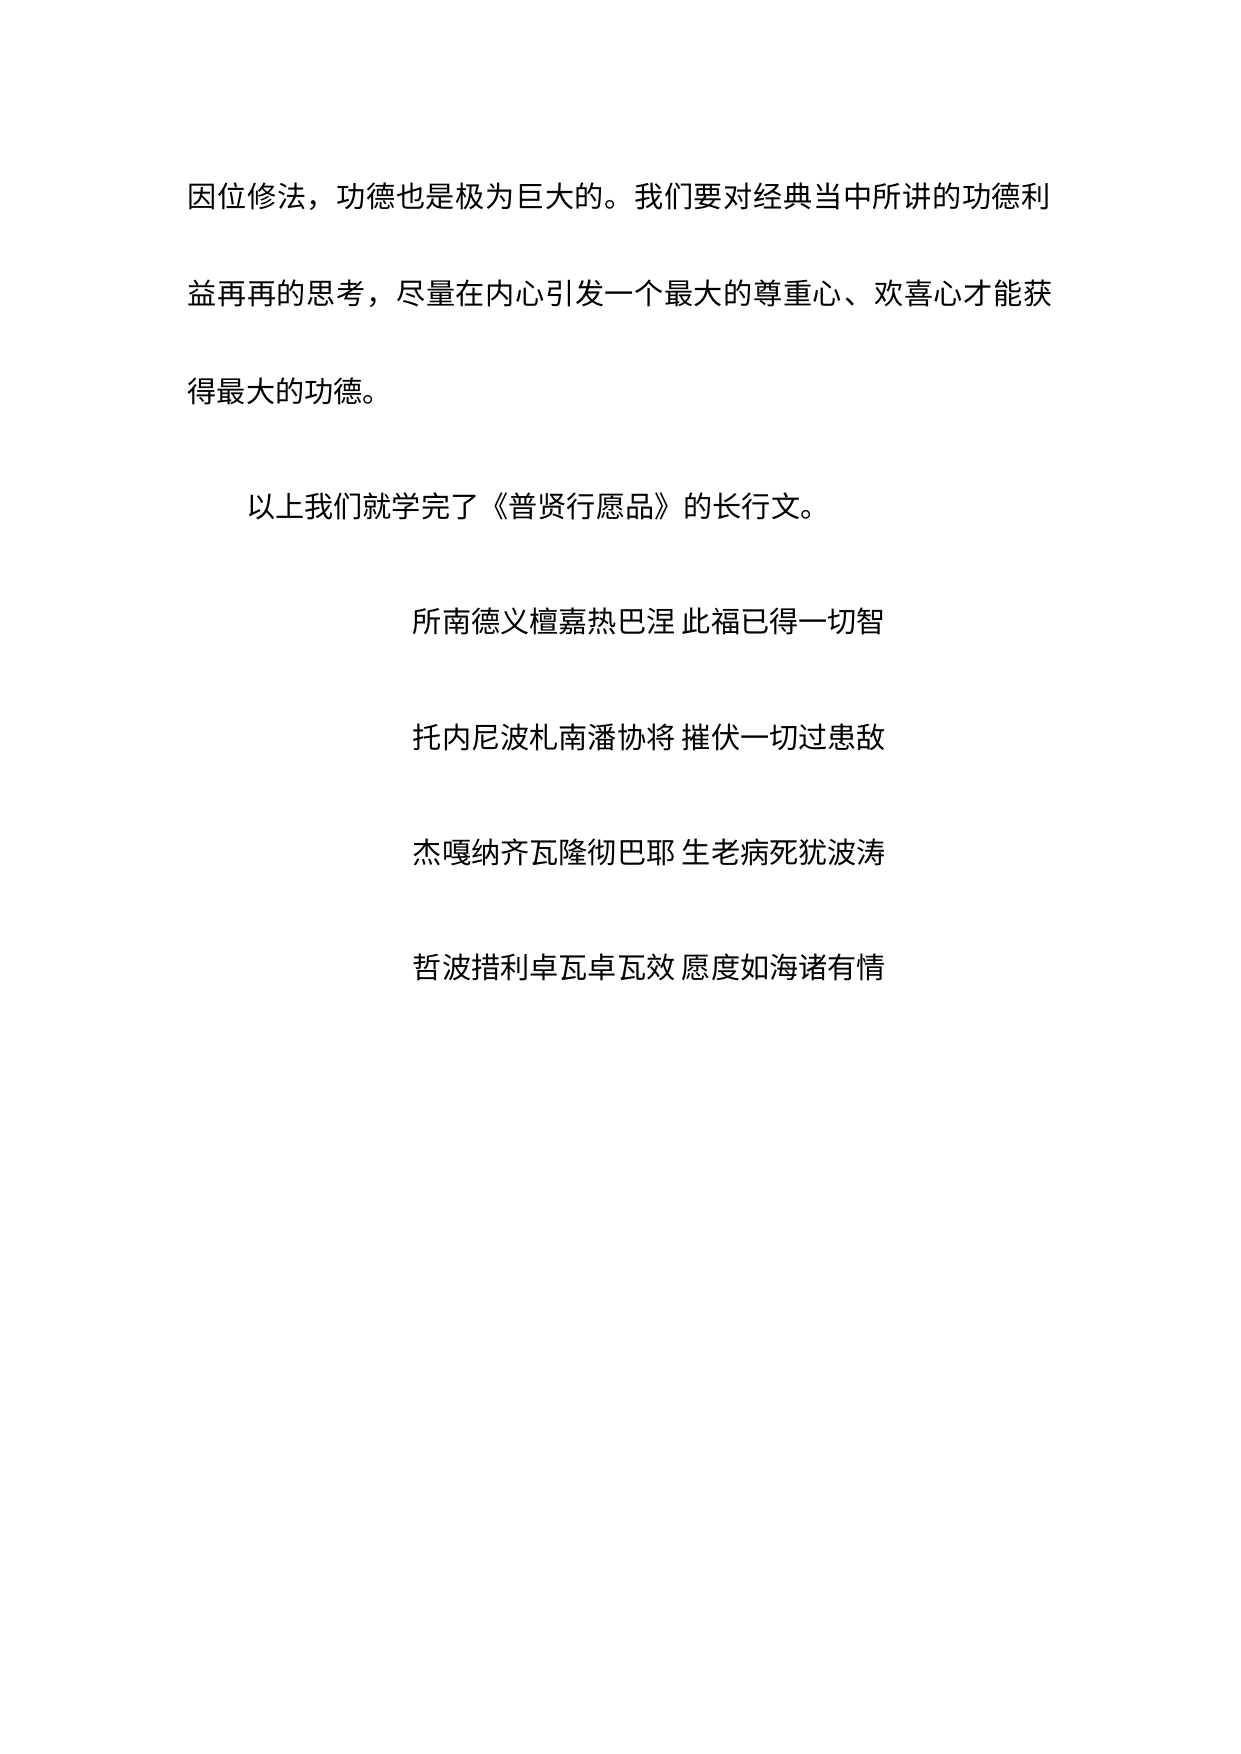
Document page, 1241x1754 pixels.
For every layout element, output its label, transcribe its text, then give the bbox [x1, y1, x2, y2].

subtitle 杰嘎纳齐瓦隆彻巴耶 生老病死犹波涛 [187, 818, 1053, 883]
subtitle 哲波措利卓瓦卓瓦效 愿度如海诸有情 [187, 933, 1053, 998]
text 以上我们就学完了《普贤行愿品》的长行文。 [187, 472, 1053, 537]
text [187, 162, 1053, 422]
subtitle 托内尼波札南潘协将 摧伏一切过患敌 [187, 703, 1053, 768]
subtitle 所南德义檀嘉热巴涅 此福已得一切智 [187, 588, 1053, 653]
